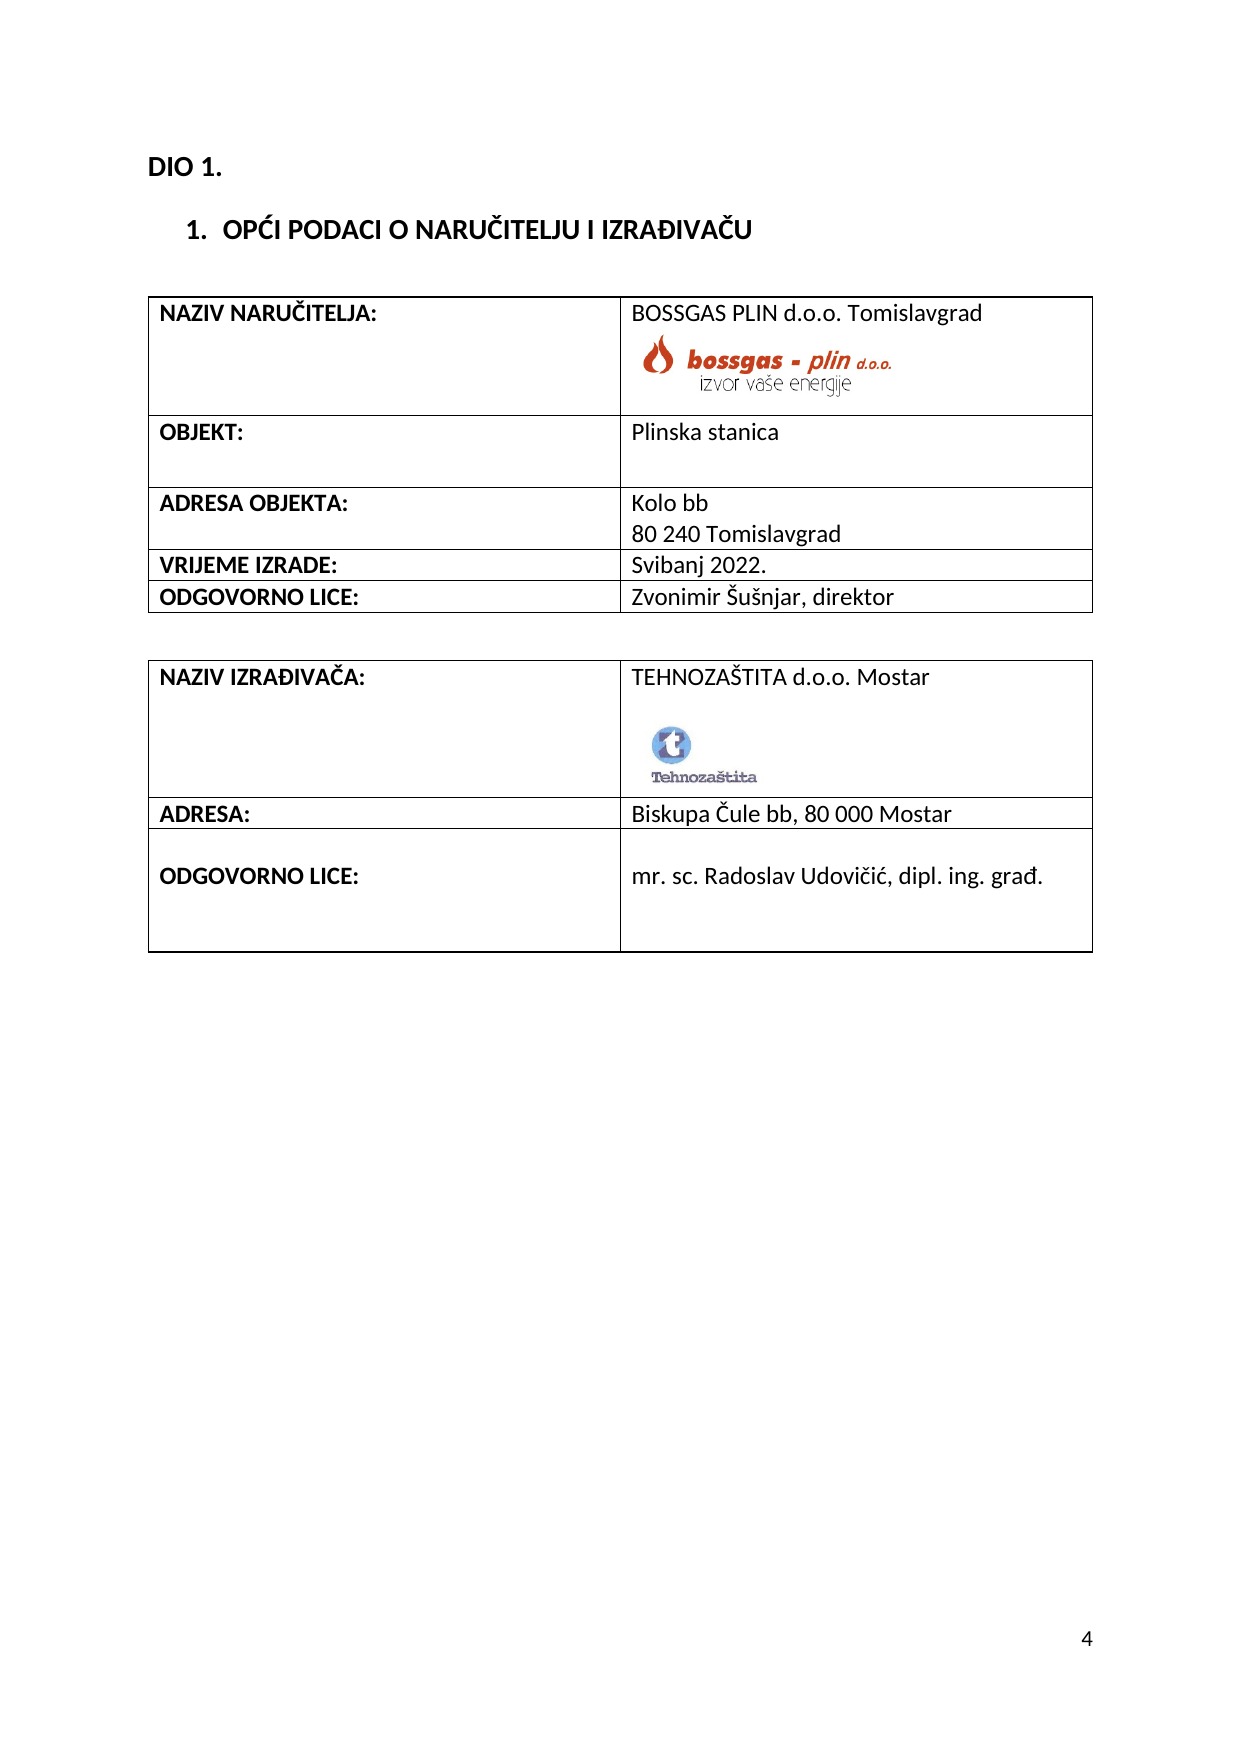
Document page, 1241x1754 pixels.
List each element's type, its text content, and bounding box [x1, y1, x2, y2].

table_cell Svibanj 2022. [621, 550, 1092, 580]
table_cell ODGOVORNO LICE: [149, 581, 620, 612]
table_cell Biskupa Čule bb, 80 000 Mostar [621, 798, 1092, 828]
picture [631, 327, 916, 415]
subtitle OPĆI PODACI O NARUČITELJU I IZRAĐIVAČU [185, 211, 1093, 247]
table_cell VRIJEME IZRADE: [149, 550, 620, 580]
table_cell mr. sc. Radoslav Udovičić, dipl. ing. građ. [621, 829, 1092, 951]
table_cell Zvonimir Šušnjar, direktor [621, 581, 1092, 612]
table_header NAZIV IZRAĐIVAČA: [149, 661, 620, 797]
table_header NAZIV NARUČITELJA: [149, 298, 620, 415]
text DIO 1. [148, 148, 1093, 183]
table_cell ODGOVORNO LICE: [149, 829, 620, 951]
picture [631, 721, 771, 797]
table_cell Kolo bb 80 240 Tomislavgrad [621, 488, 1092, 549]
table_header BOSSGAS PLIN d.o.o. Tomislavgrad [621, 298, 1092, 415]
table_cell ADRESA OBJEKTA: [149, 488, 620, 549]
table_cell ADRESA: [149, 798, 620, 828]
table_cell OBJEKT: [149, 416, 620, 487]
table_cell Plinska stanica [621, 416, 1092, 487]
table_header TEHNOZAŠTITA d.o.o. Mostar [621, 661, 1092, 797]
